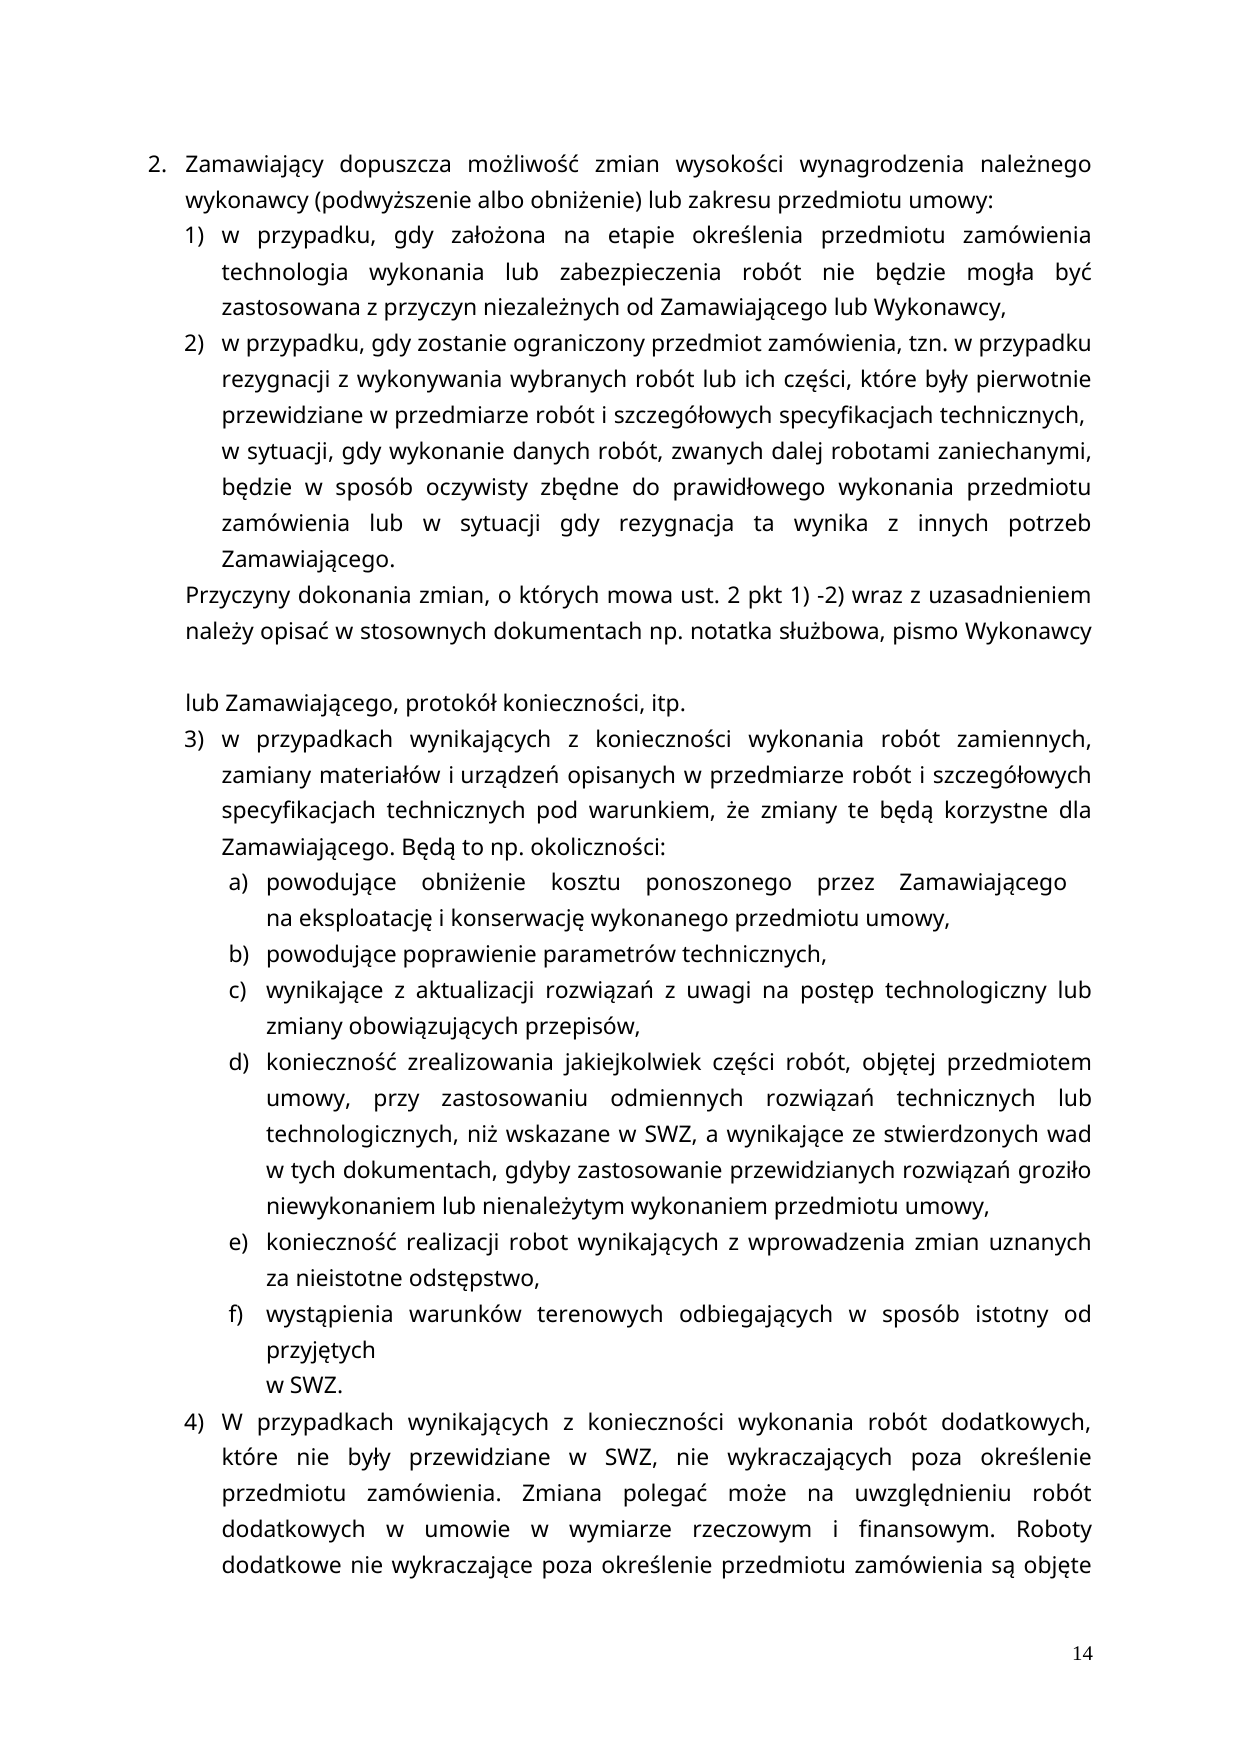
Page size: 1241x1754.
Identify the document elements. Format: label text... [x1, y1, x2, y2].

list powodujące poprawienie parametrów technicznych, [228, 938, 1093, 969]
text Przyczyny dokonania zmian, o których mowa ust. 2 pkt 1) -2) wraz z uzasadnieniem należy opisać w stosownych dokumentach np. notatka służbowa, pismo Wykonawcy lub Zamawiającego, protokół konieczności, itp. [185, 579, 1093, 718]
list powodujące obniżenie kosztu ponoszonego przez Zamawiającego na eksploatację i konserwację wykonanego przedmiotu umowy, [228, 866, 1093, 933]
list konieczność zrealizowania jakiejkolwiek części robót, objętej przedmiotem umowy, przy zastosowaniu odmiennych rozwiązań technicznych lub technologicznych, niż wskazane w SWZ, a wynikające ze stwierdzonych wad w tych dokumentach, gdyby zastosowanie przewidzianych rozwiązań groziło niewykonaniem lub nienależytym wykonaniem przedmiotu umowy, [228, 1046, 1093, 1221]
list w przypadku, gdy założona na etapie określenia przedmiotu zamówienia technologia wykonania lub zabezpieczenia robót nie będzie mogła być zastosowana z przyczyn niezależnych od Zamawiającego lub Wykonawcy, [184, 219, 1093, 323]
list Zamawiający dopuszcza możliwość zmian wysokości wynagrodzenia należnego wykonawcy (podwyższenie albo obniżenie) lub zakresu przedmiotu umowy: [148, 148, 1093, 215]
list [184, 1405, 1093, 1580]
list wynikające z aktualizacji rozwiązań z uwagi na postęp technologiczny lub zmiany obowiązujących przepisów, [228, 974, 1093, 1041]
list konieczność realizacji robot wynikających z wprowadzenia zmian uznanych za nieistotne odstępstwo, [228, 1226, 1093, 1293]
list wystąpienia warunków terenowych odbiegających w sposób istotny od przyjętych w SWZ. [228, 1298, 1093, 1401]
list w przypadku, gdy zostanie ograniczony przedmiot zamówienia, tzn. w przypadku rezygnacji z wykonywania wybranych robót lub ich części, które były pierwotnie przewidziane w przedmiarze robót i szczegółowych specyfikacjach technicznych, w sytuacji, gdy wykonanie danych robót, zwanych dalej robotami zaniechanymi, będzie w sposób oczywisty zbędne do prawidłowego wykonania przedmiotu zamówienia lub w sytuacji gdy rezygnacja ta wynika z innych potrzeb Zamawiającego. [184, 327, 1093, 574]
list w przypadkach wynikających z konieczności wykonania robót zamiennych, zamiany materiałów i urządzeń opisanych w przedmiarze robót i szczegółowych specyfikacjach technicznych pod warunkiem, że zmiany te będą korzystne dla Zamawiającego. Będą to np. okoliczności: [184, 723, 1093, 862]
